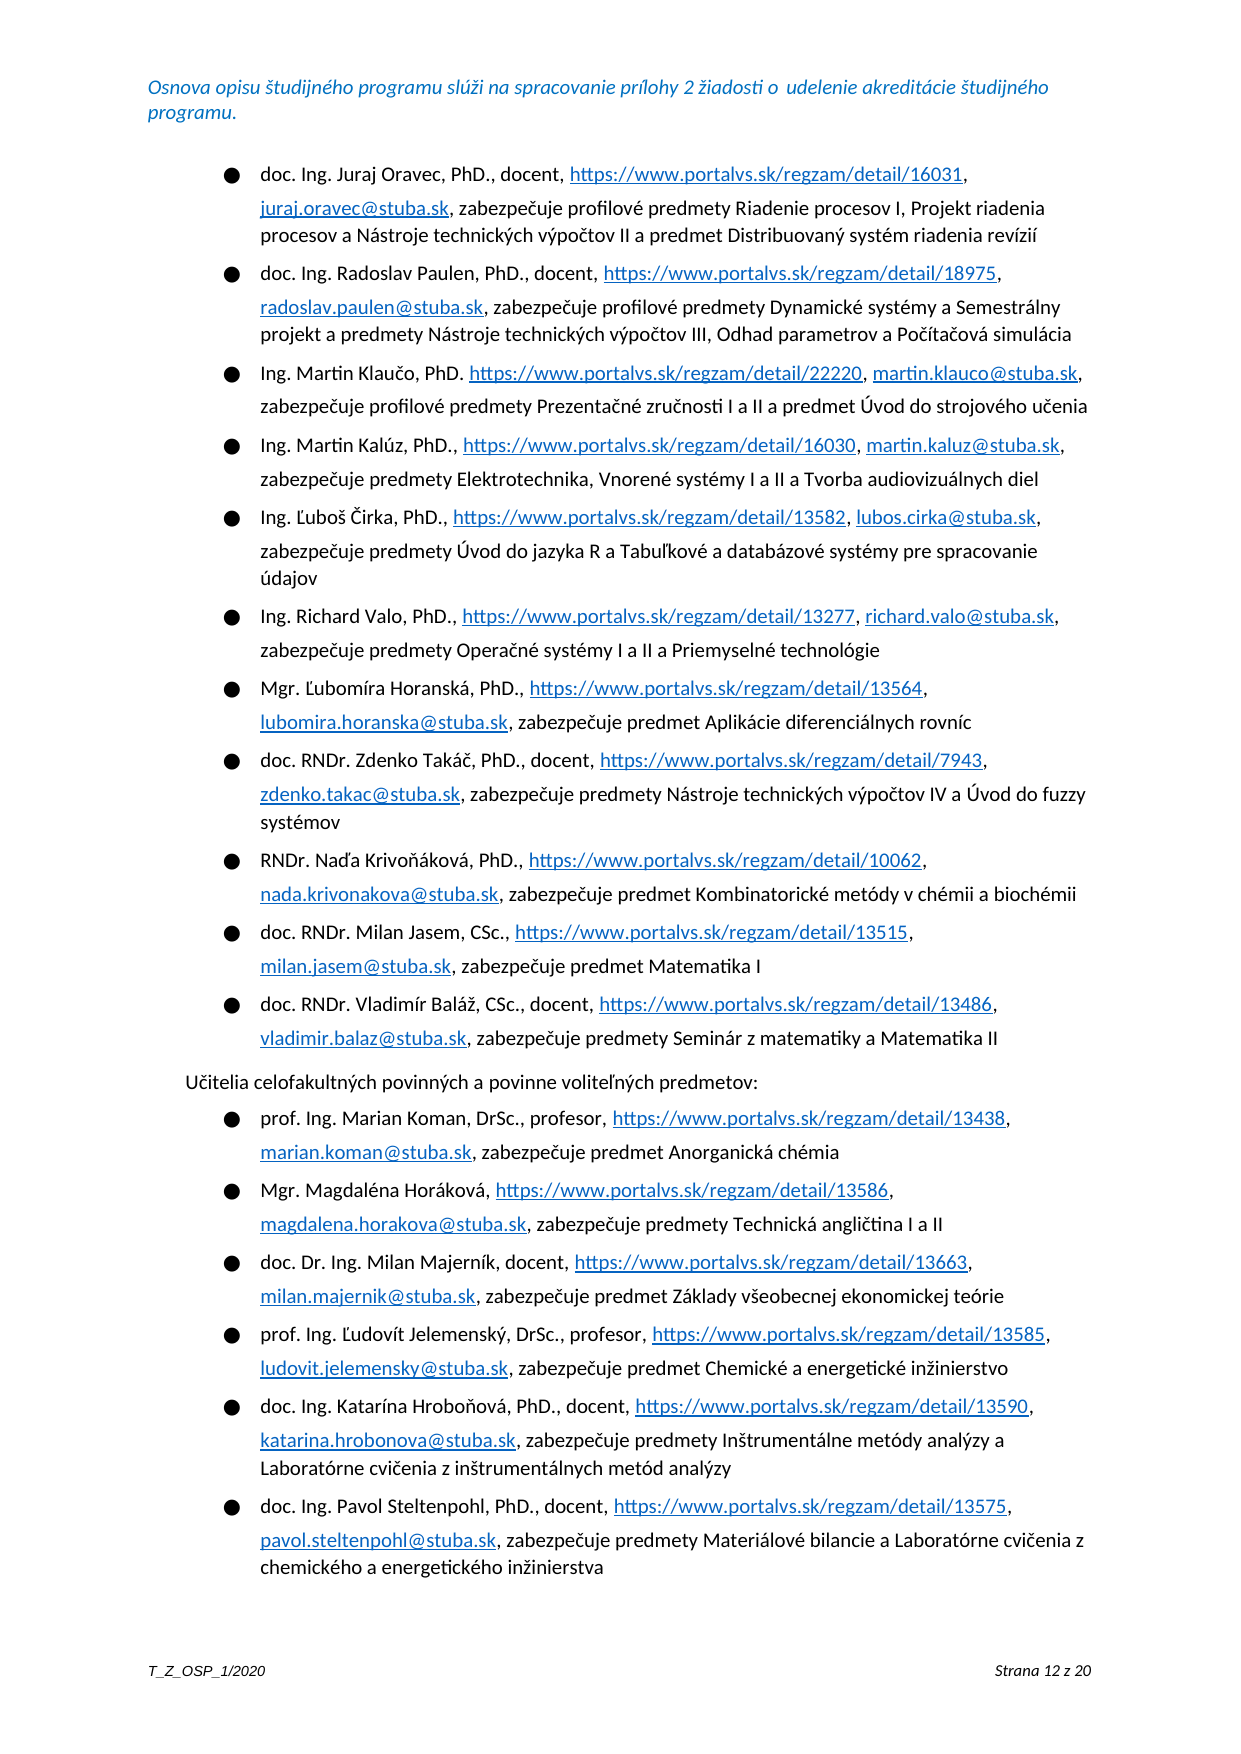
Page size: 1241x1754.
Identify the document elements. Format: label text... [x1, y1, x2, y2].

list doc. Ing. Radoslav Paulen, PhD., docent, https://www.portalvs.sk/regzam/detail/18975, radoslav.paulen@stuba.sk, zabezpečuje profilové predmety Dynamické systémy a Semestrálny projekt a predmety Nástroje technických výpočtov III, Odhad parametrov a Počítačová simulácia [223, 249, 1092, 347]
list Ing. Ľuboš Čirka, PhD., https://www.portalvs.sk/regzam/detail/13582, lubos.cirka@stuba.sk, zabezpečuje predmety Úvod do jazyka R a Tabuľkové a databázové systémy pre spracovanie údajov [223, 493, 1092, 591]
list doc. RNDr. Milan Jasem, CSc., https://www.portalvs.sk/regzam/detail/13515, milan.jasem@stuba.sk, zabezpečuje predmet Matematika I [223, 908, 1092, 978]
list doc. Ing. Katarína Hroboňová, PhD., docent, https://www.portalvs.sk/regzam/detail/13590, katarina.hrobonova@stuba.sk, zabezpečuje predmety Inštrumentálne metódy analýzy a Laboratórne cvičenia z inštrumentálnych metód analýzy [223, 1383, 1092, 1481]
list doc. RNDr. Zdenko Takáč, PhD., docent, https://www.portalvs.sk/regzam/detail/7943, zdenko.takac@stuba.sk, zabezpečuje predmety Nástroje technických výpočtov IV a Úvod do fuzzy systémov [223, 737, 1092, 834]
list Ing. Richard Valo, PhD., https://www.portalvs.sk/regzam/detail/13277, richard.valo@stuba.sk, zabezpečuje predmety Operačné systémy I a II a Priemyselné technológie [223, 593, 1092, 663]
list Ing. Martin Klaučo, PhD. https://www.portalvs.sk/regzam/detail/22220, martin.klauco@stuba.sk, zabezpečuje profilové predmety Prezentačné zručnosti I a II a predmet Úvod do strojového učenia [223, 349, 1092, 419]
list Mgr. Ľubomíra Horanská, PhD., https://www.portalvs.sk/regzam/detail/13564, lubomira.horanska@stuba.sk, zabezpečuje predmet Aplikácie diferenciálnych rovníc [223, 665, 1092, 735]
list doc. Ing. Pavol Steltenpohl, PhD., docent, https://www.portalvs.sk/regzam/detail/13575, pavol.steltenpohl@stuba.sk, zabezpečuje predmety Materiálové bilancie a Laboratórne cvičenia z chemického a energetického inžinierstva [223, 1482, 1092, 1580]
list doc. Dr. Ing. Milan Majerník, docent, https://www.portalvs.sk/regzam/detail/13663, milan.majernik@stuba.sk, zabezpečuje predmet Základy všeobecnej ekonomickej teórie [223, 1239, 1092, 1309]
list Ing. Martin Kalúz, PhD., https://www.portalvs.sk/regzam/detail/16030, martin.kaluz@stuba.sk, zabezpečuje predmety Elektrotechnika, Vnorené systémy I a II a Tvorba audiovizuálnych diel [223, 421, 1092, 491]
list prof. Ing. Ľudovít Jelemenský, DrSc., profesor, https://www.portalvs.sk/regzam/detail/13585, ludovit.jelemensky@stuba.sk, zabezpečuje predmet Chemické a energetické inžinierstvo [223, 1311, 1092, 1381]
list Mgr. Magdaléna Horáková, https://www.portalvs.sk/regzam/detail/13586, magdalena.horakova@stuba.sk, zabezpečuje predmety Technická angličtina I a II [223, 1167, 1092, 1237]
list prof. Ing. Marian Koman, DrSc., profesor, https://www.portalvs.sk/regzam/detail/13438, marian.koman@stuba.sk, zabezpečuje predmet Anorganická chémia [223, 1095, 1092, 1165]
text Učitelia celofakultných povinných a povinne voliteľných predmetov: [185, 1069, 1092, 1095]
list RNDr. Naďa Krivoňáková, PhD., https://www.portalvs.sk/regzam/detail/10062, nada.krivonakova@stuba.sk, zabezpečuje predmet Kombinatorické metódy v chémii a biochémii [223, 836, 1092, 906]
list doc. Ing. Juraj Oravec, PhD., docent, https://www.portalvs.sk/regzam/detail/16031, juraj.oravec@stuba.sk, zabezpečuje profilové predmety Riadenie procesov I, Projekt riadenia procesov a Nástroje technických výpočtov II a predmet Distribuovaný systém riadenia revízií [223, 150, 1092, 248]
list doc. RNDr. Vladimír Baláž, CSc., docent, https://www.portalvs.sk/regzam/detail/13486, vladimir.balaz@stuba.sk, zabezpečuje predmety Seminár z matematiky a Matematika II [223, 981, 1092, 1051]
